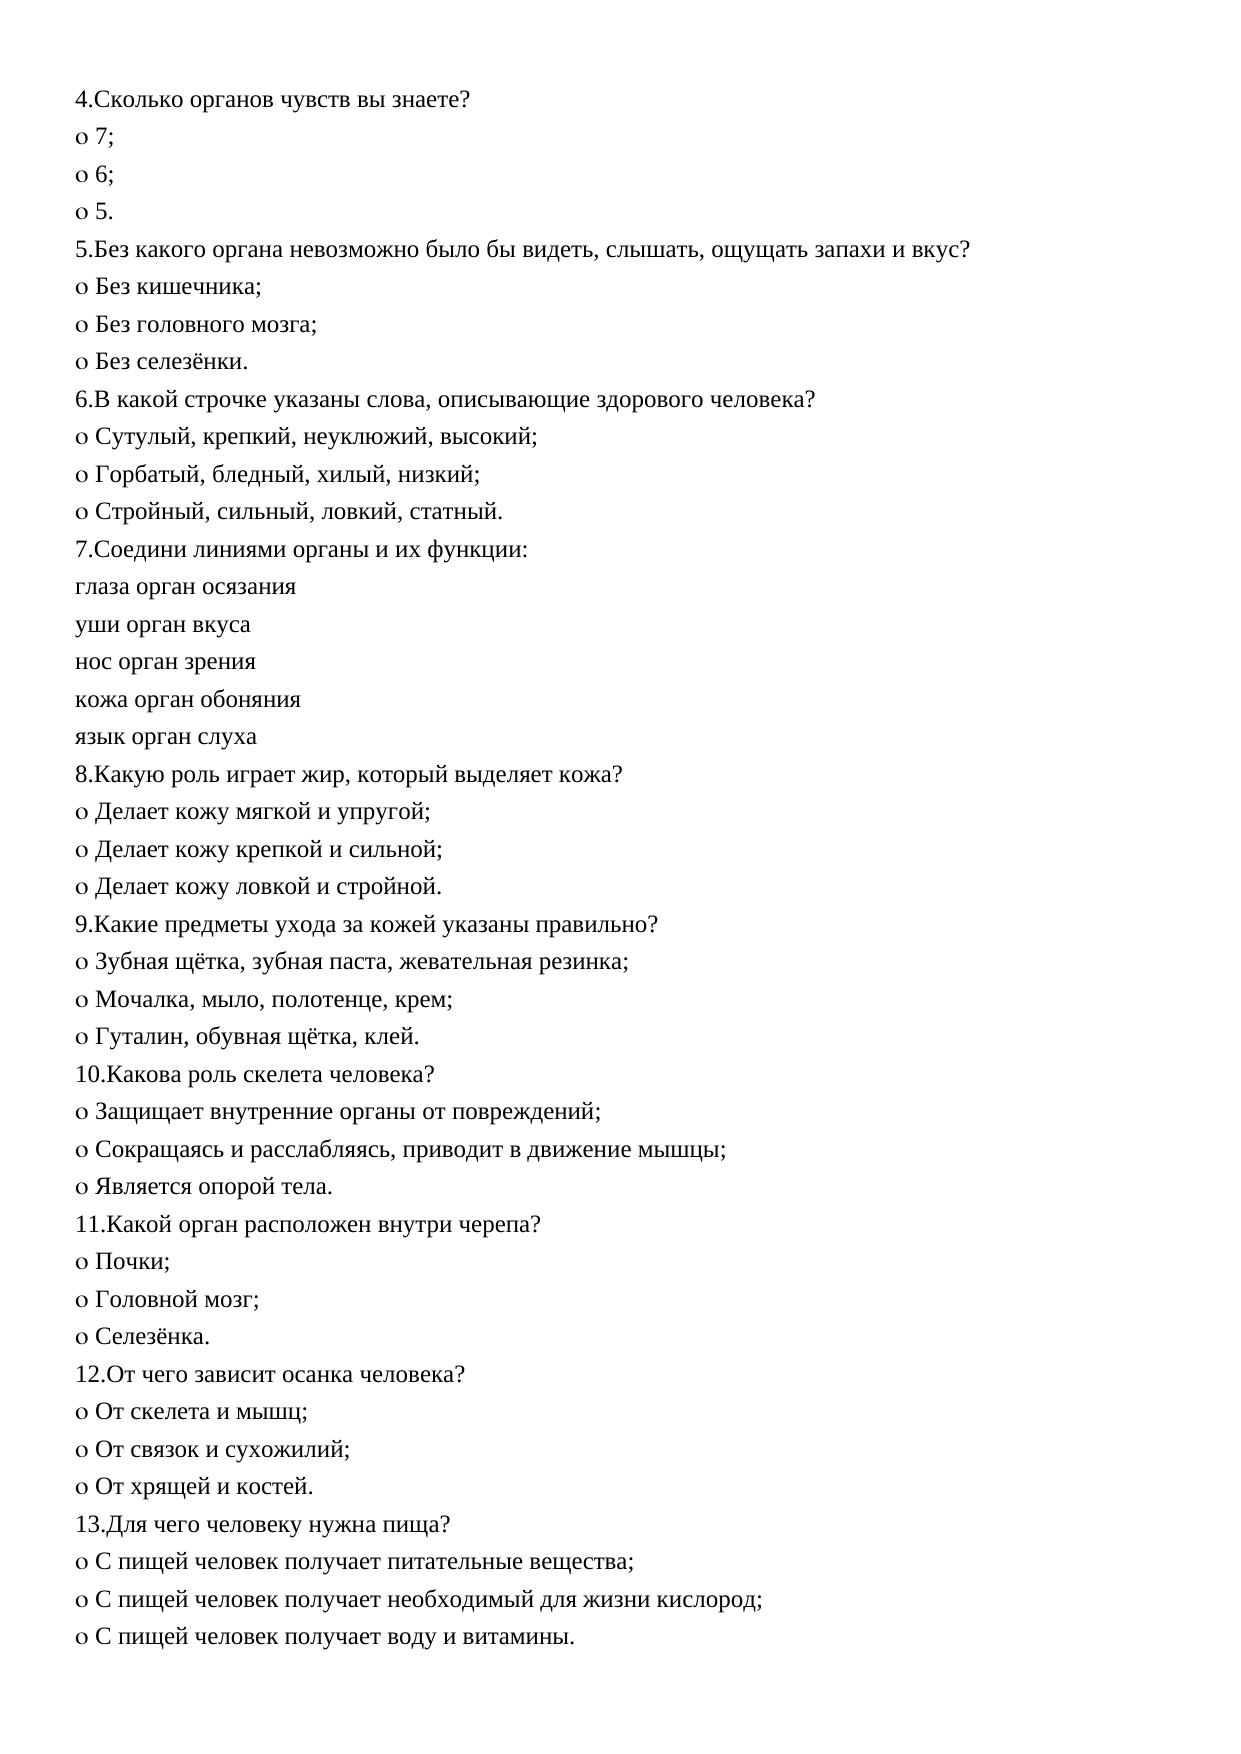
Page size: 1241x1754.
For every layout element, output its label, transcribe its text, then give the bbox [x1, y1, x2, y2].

text С пищей человек получает питательные вещества; [75, 1537, 1165, 1575]
text 12.От чего зависит осанка человека? [75, 1350, 1165, 1387]
text Сокращаясь и расслабляясь, приводит в движение мышцы; [75, 1125, 1165, 1162]
text уши орган вкуса [75, 600, 1165, 637]
text 6.В какой строчке указаны слова, описывающие здорового человека? [75, 375, 1165, 412]
text кожа орган обоняния [75, 675, 1165, 712]
text 7.Соедини линиями органы и их функции: [75, 525, 1165, 562]
text язык орган слуха [75, 712, 1165, 750]
text Делает кожу ловкой и стройной. [75, 862, 1165, 900]
text 6; [75, 150, 1165, 187]
text Зубная щётка, зубная паста, жевательная резинка; [75, 937, 1165, 975]
text От скелета и мышц; [75, 1387, 1165, 1425]
text Является опорой тела. [75, 1162, 1165, 1200]
text 5.Без какого органа невозможно было бы видеть, слышать, ощущать запахи и вкус? [75, 225, 1165, 262]
text Гуталин, обувная щётка, клей. [75, 1012, 1165, 1050]
text Без кишечника; [75, 262, 1165, 300]
text Мочалка, мыло, полотенце, крем; [75, 975, 1165, 1012]
text Защищает внутренние органы от повреждений; [75, 1087, 1165, 1125]
text 11.Какой орган расположен внутри черепа? [75, 1200, 1165, 1237]
text С пищей человек получает воду и витамины. [75, 1612, 1165, 1650]
text 13.Для чего человеку нужна пища? [75, 1500, 1165, 1537]
text Делает кожу мягкой и упругой; [75, 787, 1165, 825]
text Головной мозг; [75, 1275, 1165, 1312]
text 4.Сколько органов чувств вы знаете? [75, 75, 1165, 112]
text 10.Какова роль скелета человека? [75, 1050, 1165, 1087]
text С пищей человек получает необходимый для жизни кислород; [75, 1575, 1165, 1612]
text От связок и сухожилий; [75, 1425, 1165, 1462]
text 8.Какую роль играет жир, который выделяет кожа? [75, 750, 1165, 787]
text От хрящей и костей. [75, 1462, 1165, 1500]
text Селезёнка. [75, 1312, 1165, 1350]
text Делает кожу крепкой и сильной; [75, 825, 1165, 862]
text нос орган зрения [75, 637, 1165, 675]
text Без головного мозга; [75, 300, 1165, 337]
text 7; [75, 112, 1165, 150]
text Сутулый, крепкий, неуклюжий, высокий; [75, 412, 1165, 450]
text Почки; [75, 1237, 1165, 1275]
text Стройный, сильный, ловкий, статный. [75, 487, 1165, 525]
text 9.Какие предметы ухода за кожей указаны правильно? [75, 900, 1165, 937]
text 5. [75, 187, 1165, 225]
text глаза орган осязания [75, 562, 1165, 600]
text Без селезёнки. [75, 337, 1165, 375]
text Горбатый, бледный, хилый, низкий; [75, 450, 1165, 487]
